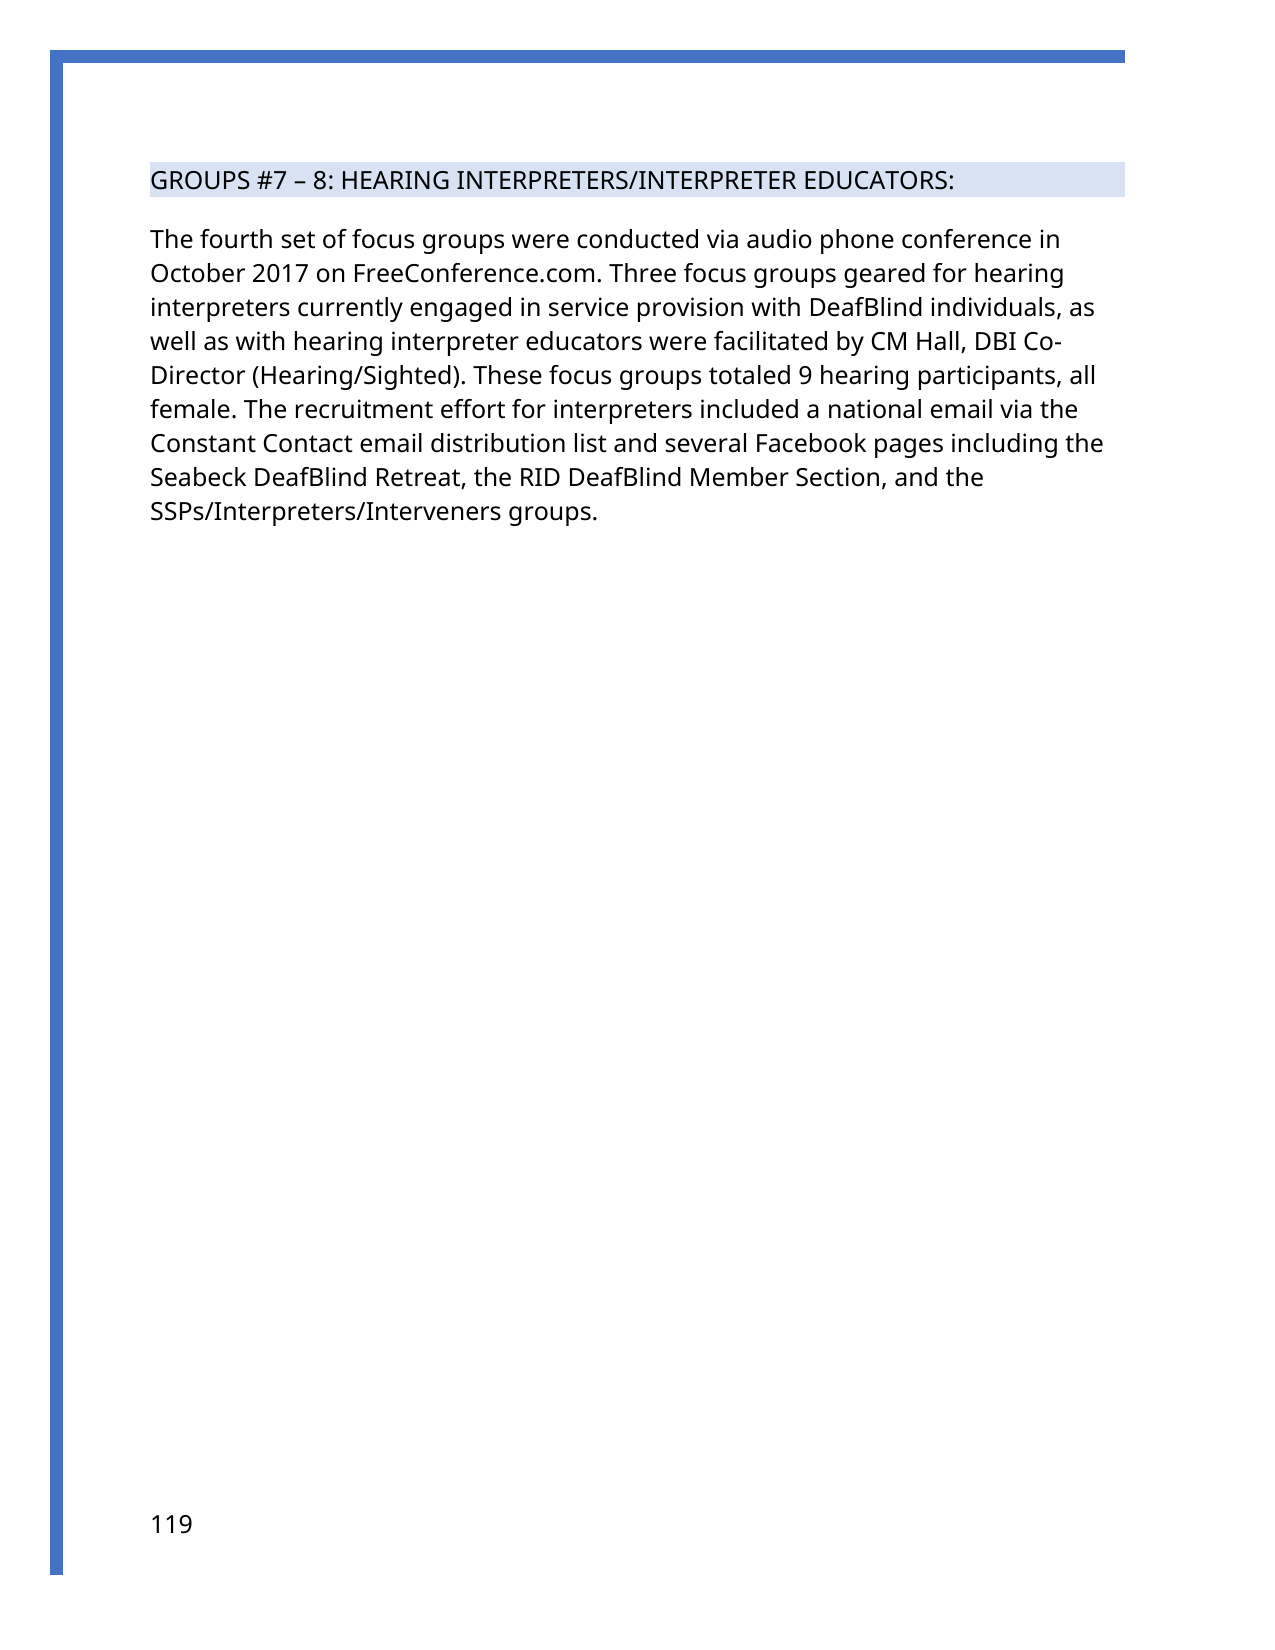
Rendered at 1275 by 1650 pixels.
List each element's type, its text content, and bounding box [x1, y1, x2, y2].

subtitle Groups #7 – 8: Hearing Interpreters/Interpreter Educators: [150, 162, 1125, 197]
text The fourth set of focus groups were conducted via audio phone conference in October 2017 on FreeConference.com. Three focus groups geared for hearing interpreters currently engaged in service provision with DeafBlind individuals, as well as with hearing interpreter educators were facilitated by CM Hall, DBI Co-Director (Hearing/Sighted). These focus groups totaled 9 hearing participants, all female. The recruitment effort for interpreters included a national email via the Constant Contact email distribution list and several Facebook pages including the Seabeck DeafBlind Retreat, the RID DeafBlind Member Section, and the SSPs/Interpreters/Interveners groups. [150, 222, 1125, 528]
